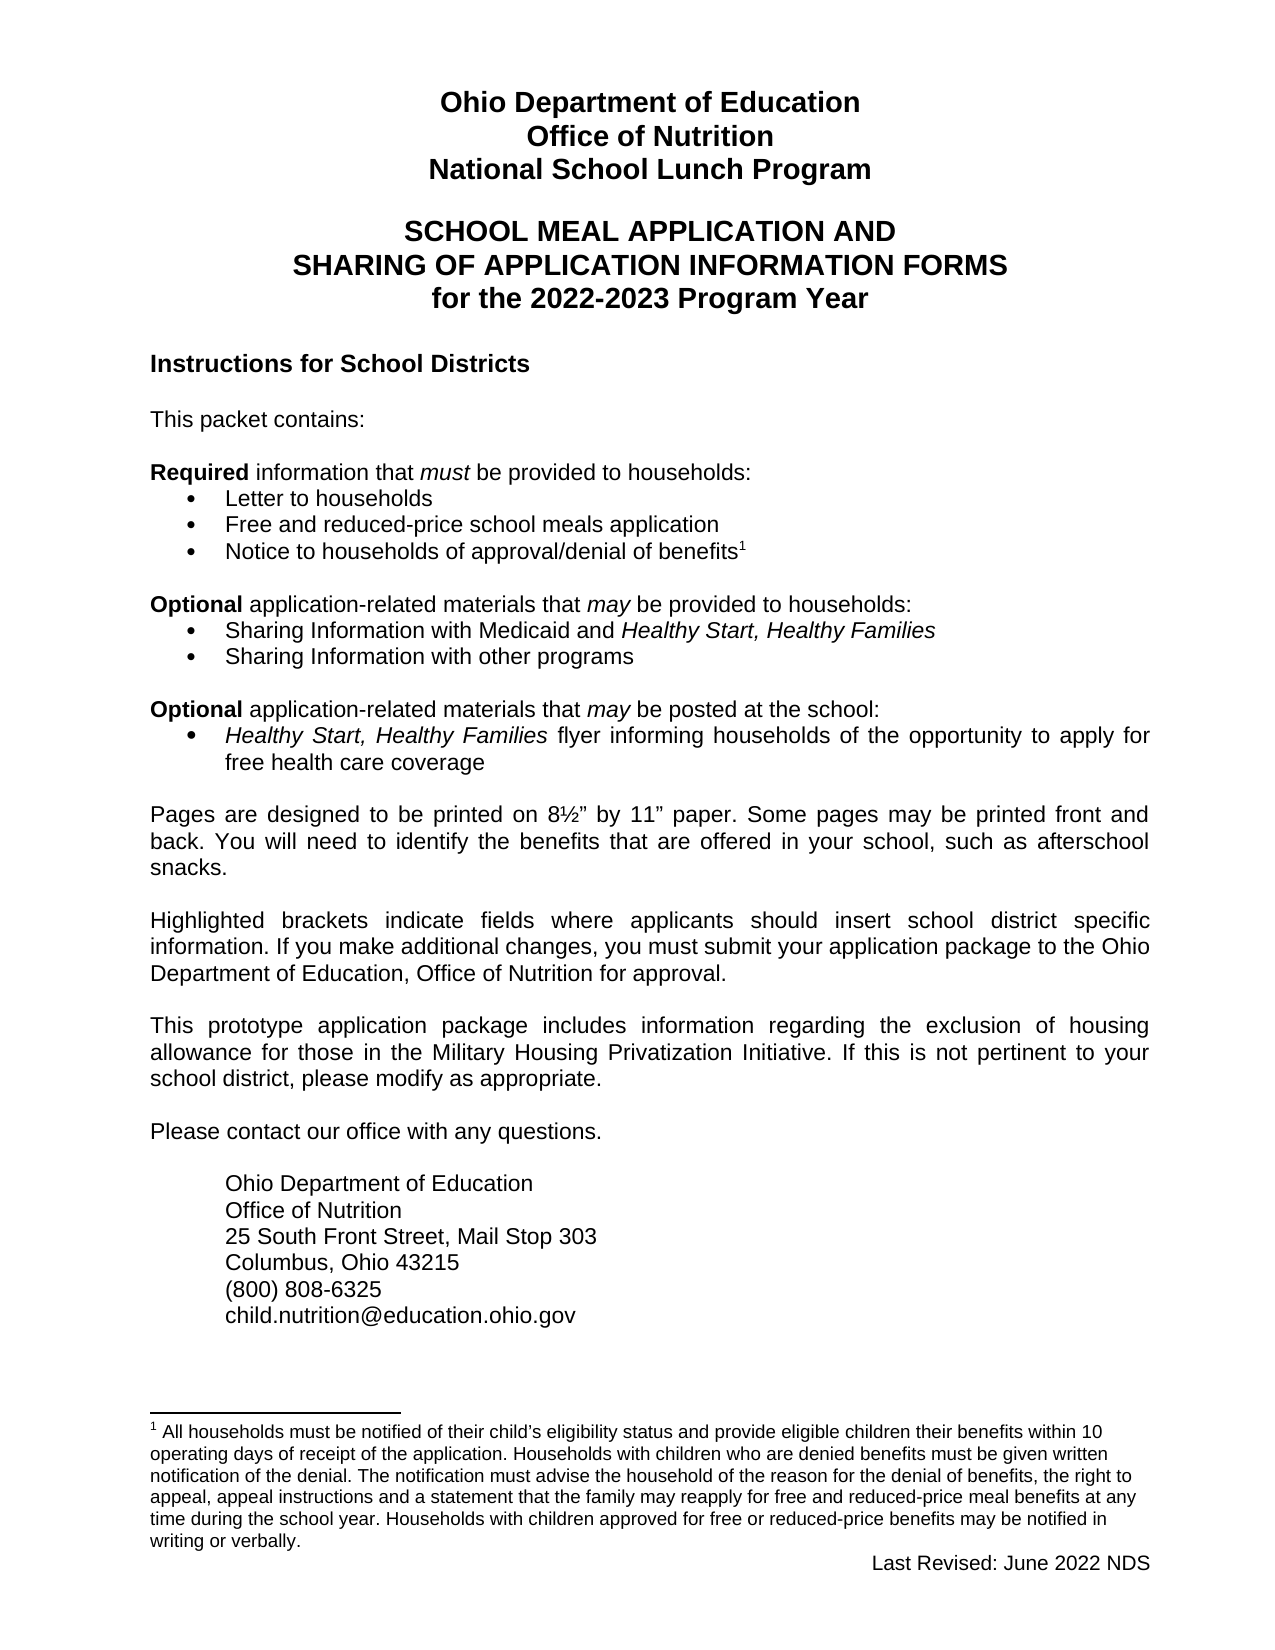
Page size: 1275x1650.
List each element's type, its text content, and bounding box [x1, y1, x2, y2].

text Optional application-related materials that may be provided to households: [150, 591, 1151, 617]
text (800) 808-6325 [225, 1276, 1151, 1302]
list Free and reduced-price school meals application [187, 511, 1151, 538]
text National School Lunch Program [150, 152, 1151, 186]
text 25 South Front Street, Mail Stop 303 [225, 1223, 1151, 1249]
text Please contact our office with any questions. [150, 1118, 1151, 1144]
list Letter to households [187, 485, 1151, 511]
text for the 2022-2023 Program Year [150, 281, 1151, 315]
text Columbus, Ohio 43215 [225, 1249, 1151, 1276]
list Sharing Information with other programs [187, 643, 1151, 669]
text This prototype application package includes information regarding the exclusion of housing allowance for those in the Military Housing Privatization Initiative. If this is not pertinent to your school district, please modify as appropriate. [150, 1012, 1151, 1091]
text Pages are designed to be printed on 8½” by 11” paper. Some pages may be printed front and back. You will need to identify the benefits that are offered in your school, such as afterschool snacks. [150, 801, 1151, 880]
text Ohio Department of Education [225, 1170, 1151, 1197]
text This packet contains: [150, 406, 1151, 432]
text Office of Nutrition [225, 1197, 1151, 1223]
list Notice to households of approval/denial of benefits [187, 538, 1151, 564]
text Office of Nutrition [150, 118, 1151, 152]
text Optional application-related materials that may be posted at the school: [150, 696, 1151, 722]
subtitle Ohio Department of Education [150, 85, 1151, 118]
list Sharing Information with Medicaid and Healthy Start, Healthy Families [187, 617, 1151, 643]
text SHARING OF APPLICATION INFORMATION FORMS [150, 248, 1151, 281]
text SCHOOL MEAL APPLICATION AND [150, 214, 1151, 248]
list Healthy Start, Healthy Families flyer informing households of the opportunity to apply for free health care coverage [187, 722, 1151, 775]
text child.nutrition@education.ohio.gov [150, 1302, 1151, 1328]
text Instructions for School Districts [150, 348, 1151, 377]
text Required information that must be provided to households: [150, 459, 1151, 485]
text Highlighted brackets indicate fields where applicants should insert school district specific information. If you make additional changes, you must submit your application package to the Ohio Department of Education, Office of Nutrition for approval. [150, 907, 1151, 986]
